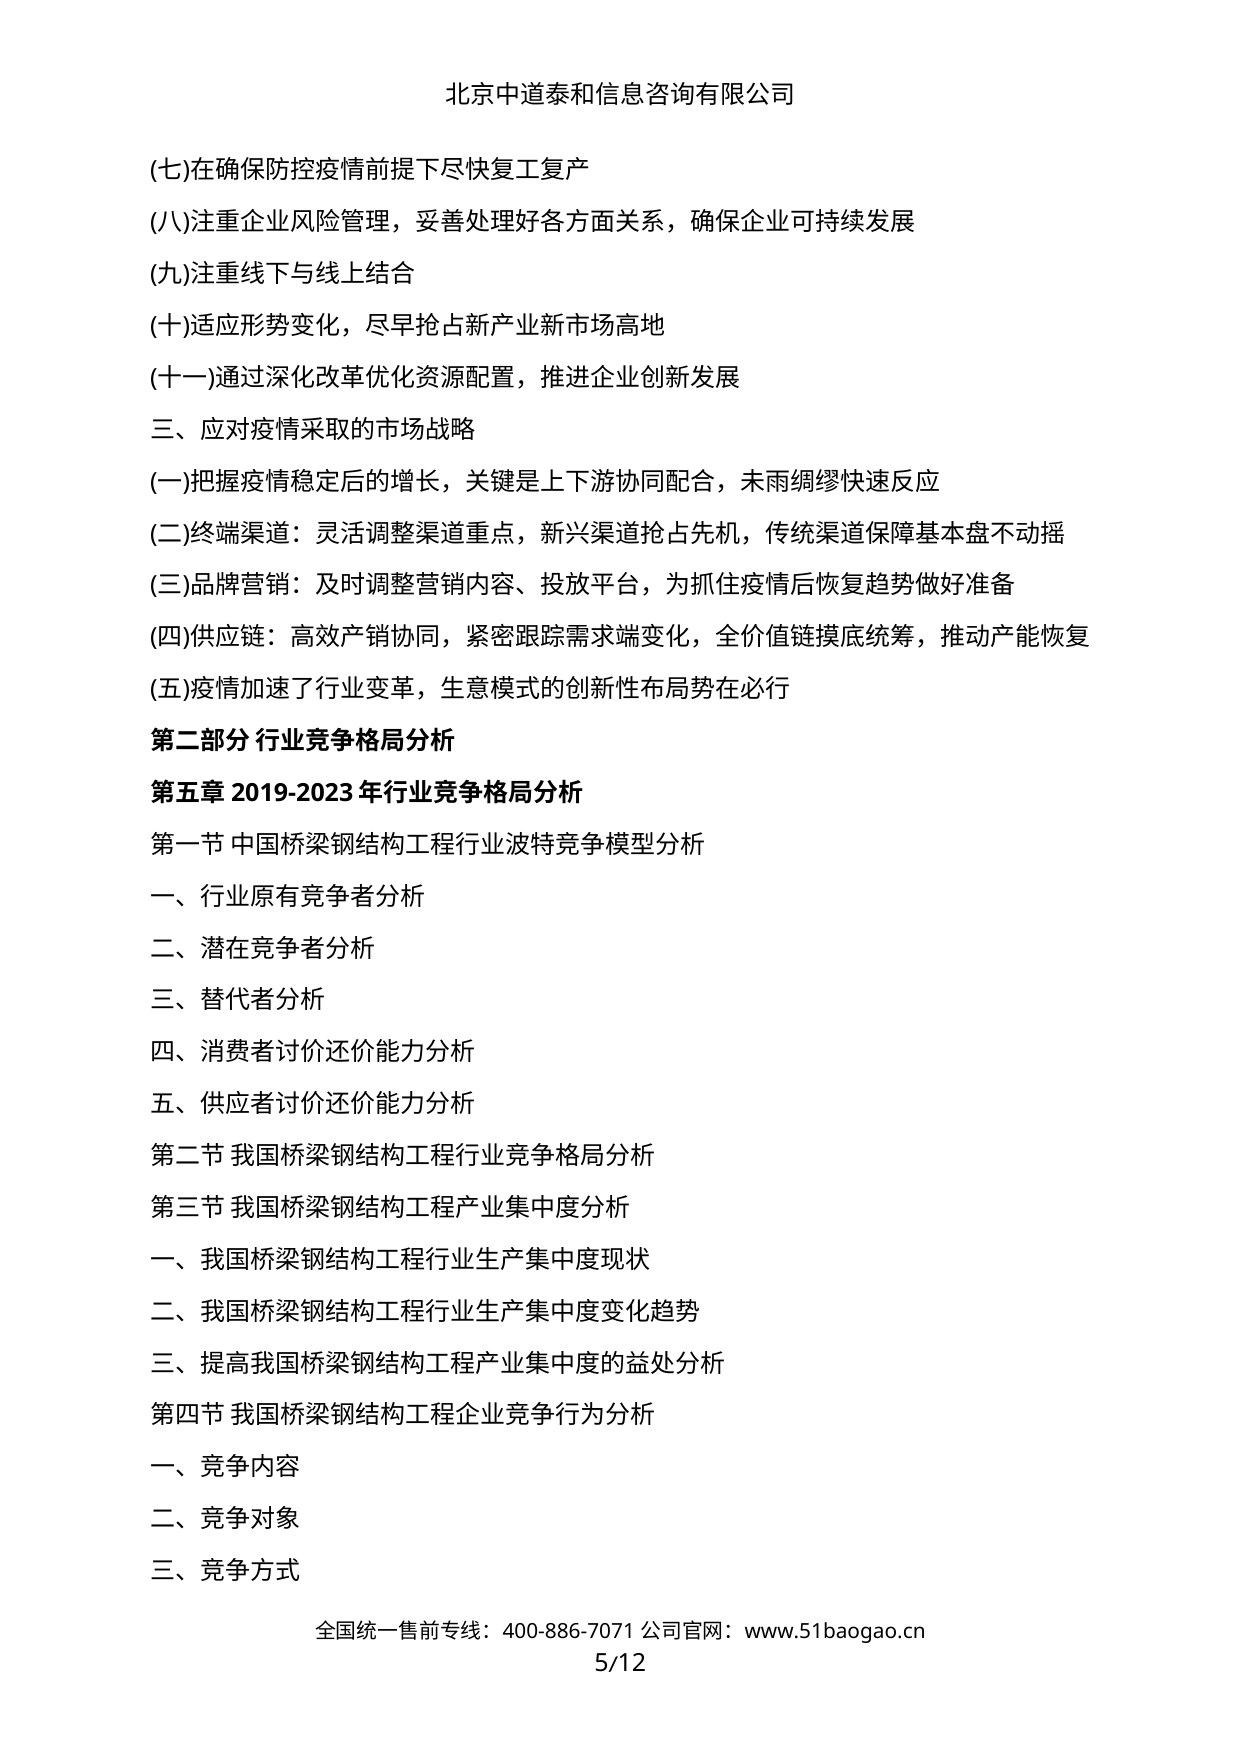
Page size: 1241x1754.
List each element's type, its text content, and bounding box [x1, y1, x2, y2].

text 第二节 我国桥梁钢结构工程行业竞争格局分析 [150, 1136, 1090, 1172]
text 五、供应者讨价还价能力分析 [150, 1084, 1090, 1120]
text 二、潜在竞争者分析 [150, 928, 1090, 964]
text (四)供应链：高效产销协同，紧密跟踪需求端变化，全价值链摸底统筹，推动产能恢复 [150, 617, 1090, 653]
text 第四节 我国桥梁钢结构工程企业竞争行为分析 [150, 1395, 1090, 1431]
text 三、应对疫情采取的市场战略 [150, 409, 1090, 446]
text (二)终端渠道：灵活调整渠道重点，新兴渠道抢占先机，传统渠道保障基本盘不动摇 [150, 513, 1090, 549]
text (八)注重企业风险管理，妥善处理好各方面关系，确保企业可持续发展 [150, 202, 1090, 238]
text 三、竞争方式 [150, 1551, 1090, 1587]
text 二、我国桥梁钢结构工程行业生产集中度变化趋势 [150, 1291, 1090, 1327]
text (三)品牌营销：及时调整营销内容、投放平台，为抓住疫情后恢复趋势做好准备 [150, 565, 1090, 601]
text (七)在确保防控疫情前提下尽快复工复产 [150, 150, 1090, 186]
text 第三节 我国桥梁钢结构工程产业集中度分析 [150, 1187, 1090, 1224]
text 一、行业原有竞争者分析 [150, 876, 1090, 912]
text 一、我国桥梁钢结构工程行业生产集中度现状 [150, 1239, 1090, 1276]
text 二、竞争对象 [150, 1499, 1090, 1535]
text (五)疫情加速了行业变革，生意模式的创新性布局势在必行 [150, 669, 1090, 705]
text 第一节 中国桥梁钢结构工程行业波特竞争模型分析 [150, 824, 1090, 861]
text 三、替代者分析 [150, 980, 1090, 1016]
text 三、提高我国桥梁钢结构工程产业集中度的益处分析 [150, 1343, 1090, 1379]
text (十)适应形势变化，尽早抢占新产业新市场高地 [150, 306, 1090, 342]
text (十一)通过深化改革优化资源配置，推进企业创新发展 [150, 357, 1090, 394]
text 第五章 2019-2023年行业竞争格局分析 [150, 772, 1090, 809]
text 第二部分 行业竞争格局分析 [150, 721, 1090, 757]
text (一)把握疫情稳定后的增长，关键是上下游协同配合，未雨绸缪快速反应 [150, 461, 1090, 497]
text (九)注重线下与线上结合 [150, 254, 1090, 290]
text 四、消费者讨价还价能力分析 [150, 1032, 1090, 1068]
text 一、竞争内容 [150, 1447, 1090, 1483]
